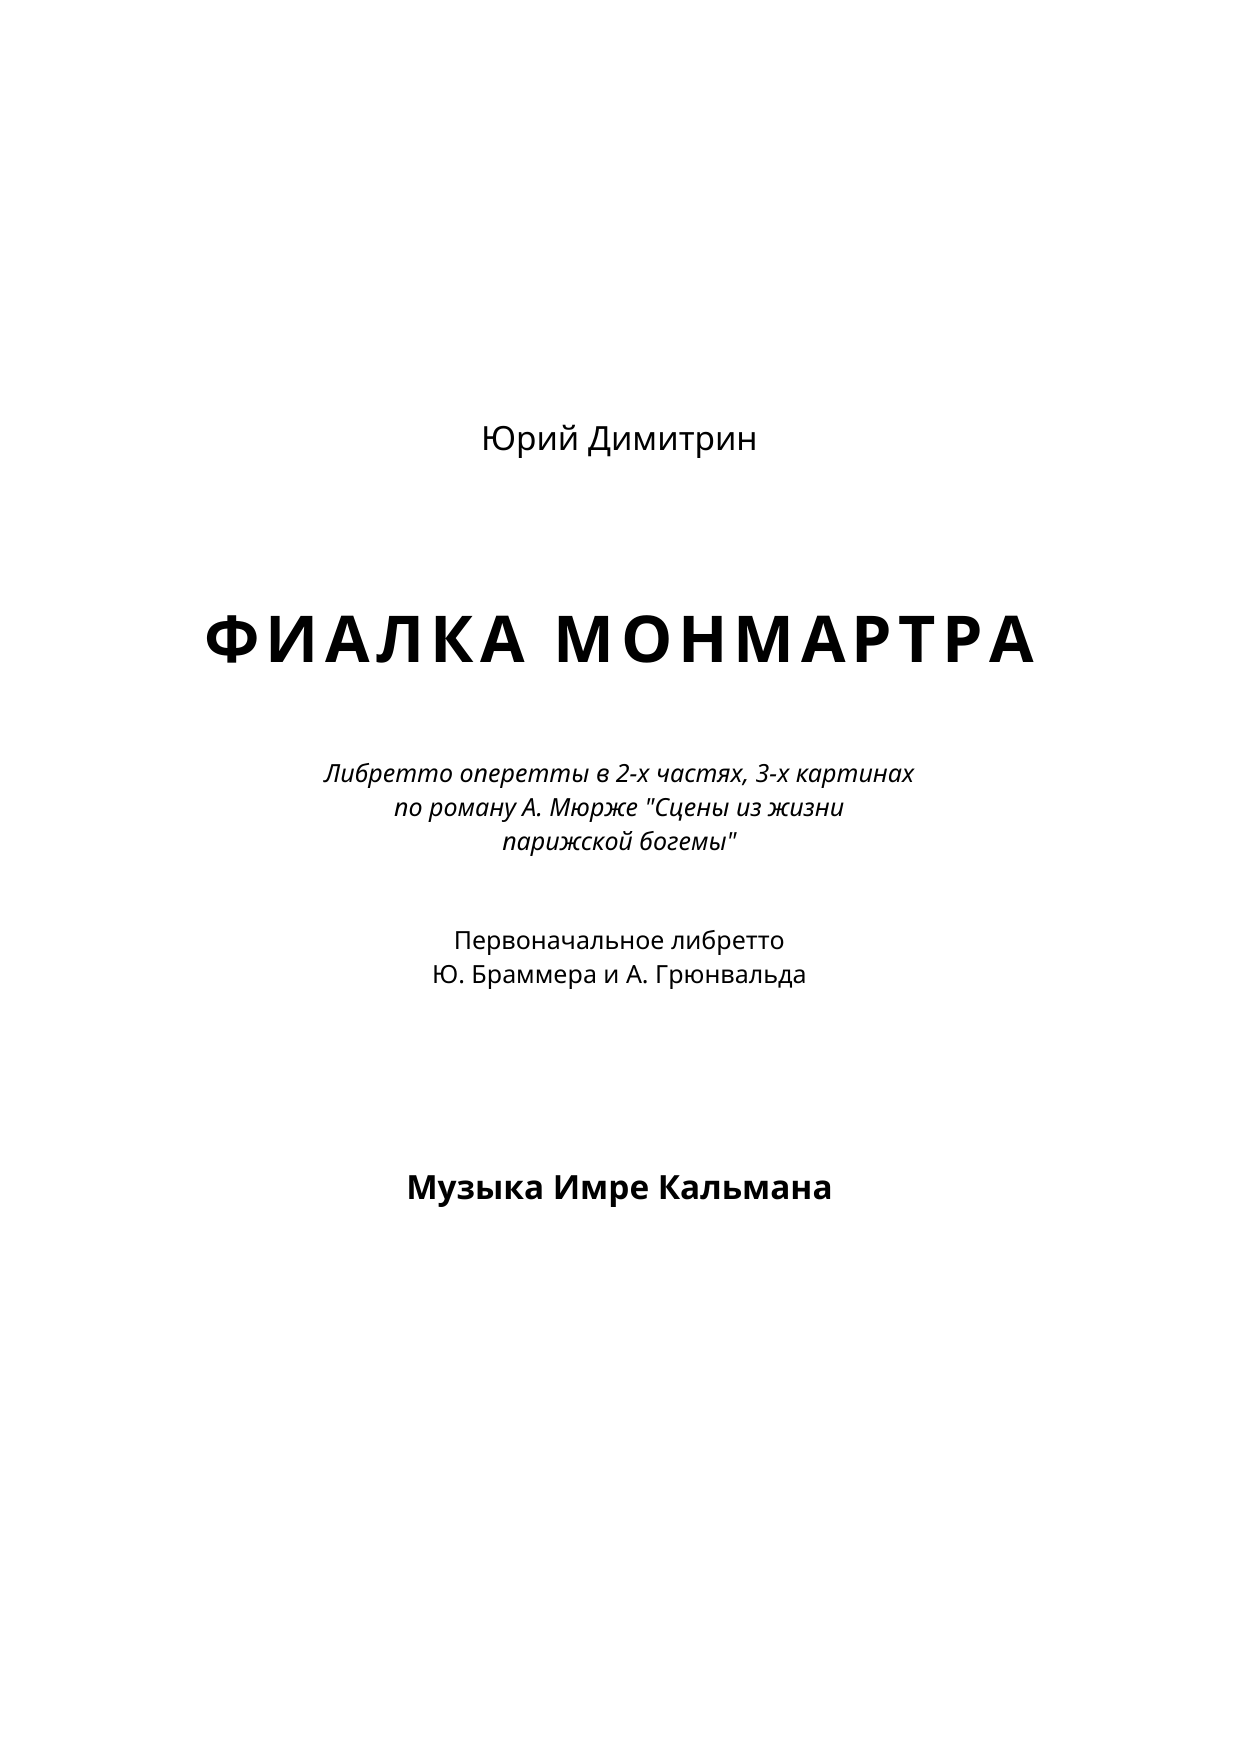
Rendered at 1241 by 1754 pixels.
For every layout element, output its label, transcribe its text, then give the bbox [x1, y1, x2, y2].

text Первоначальное либретто [75, 923, 1163, 957]
text Ю. Браммера и А. Грюнвальда [75, 957, 1163, 991]
text парижской богемы" [75, 823, 1163, 857]
text по роману А. Мюрже "Сцены из жизни [75, 789, 1163, 823]
text Либретто оперетты в 2-х частях, 3-х картинах [75, 755, 1163, 789]
title ФИАЛКА МОНМАРТРА [75, 593, 1163, 681]
title Юрий Димитрин [75, 414, 1163, 460]
text Музыка Имре Кальмана [75, 1164, 1163, 1209]
